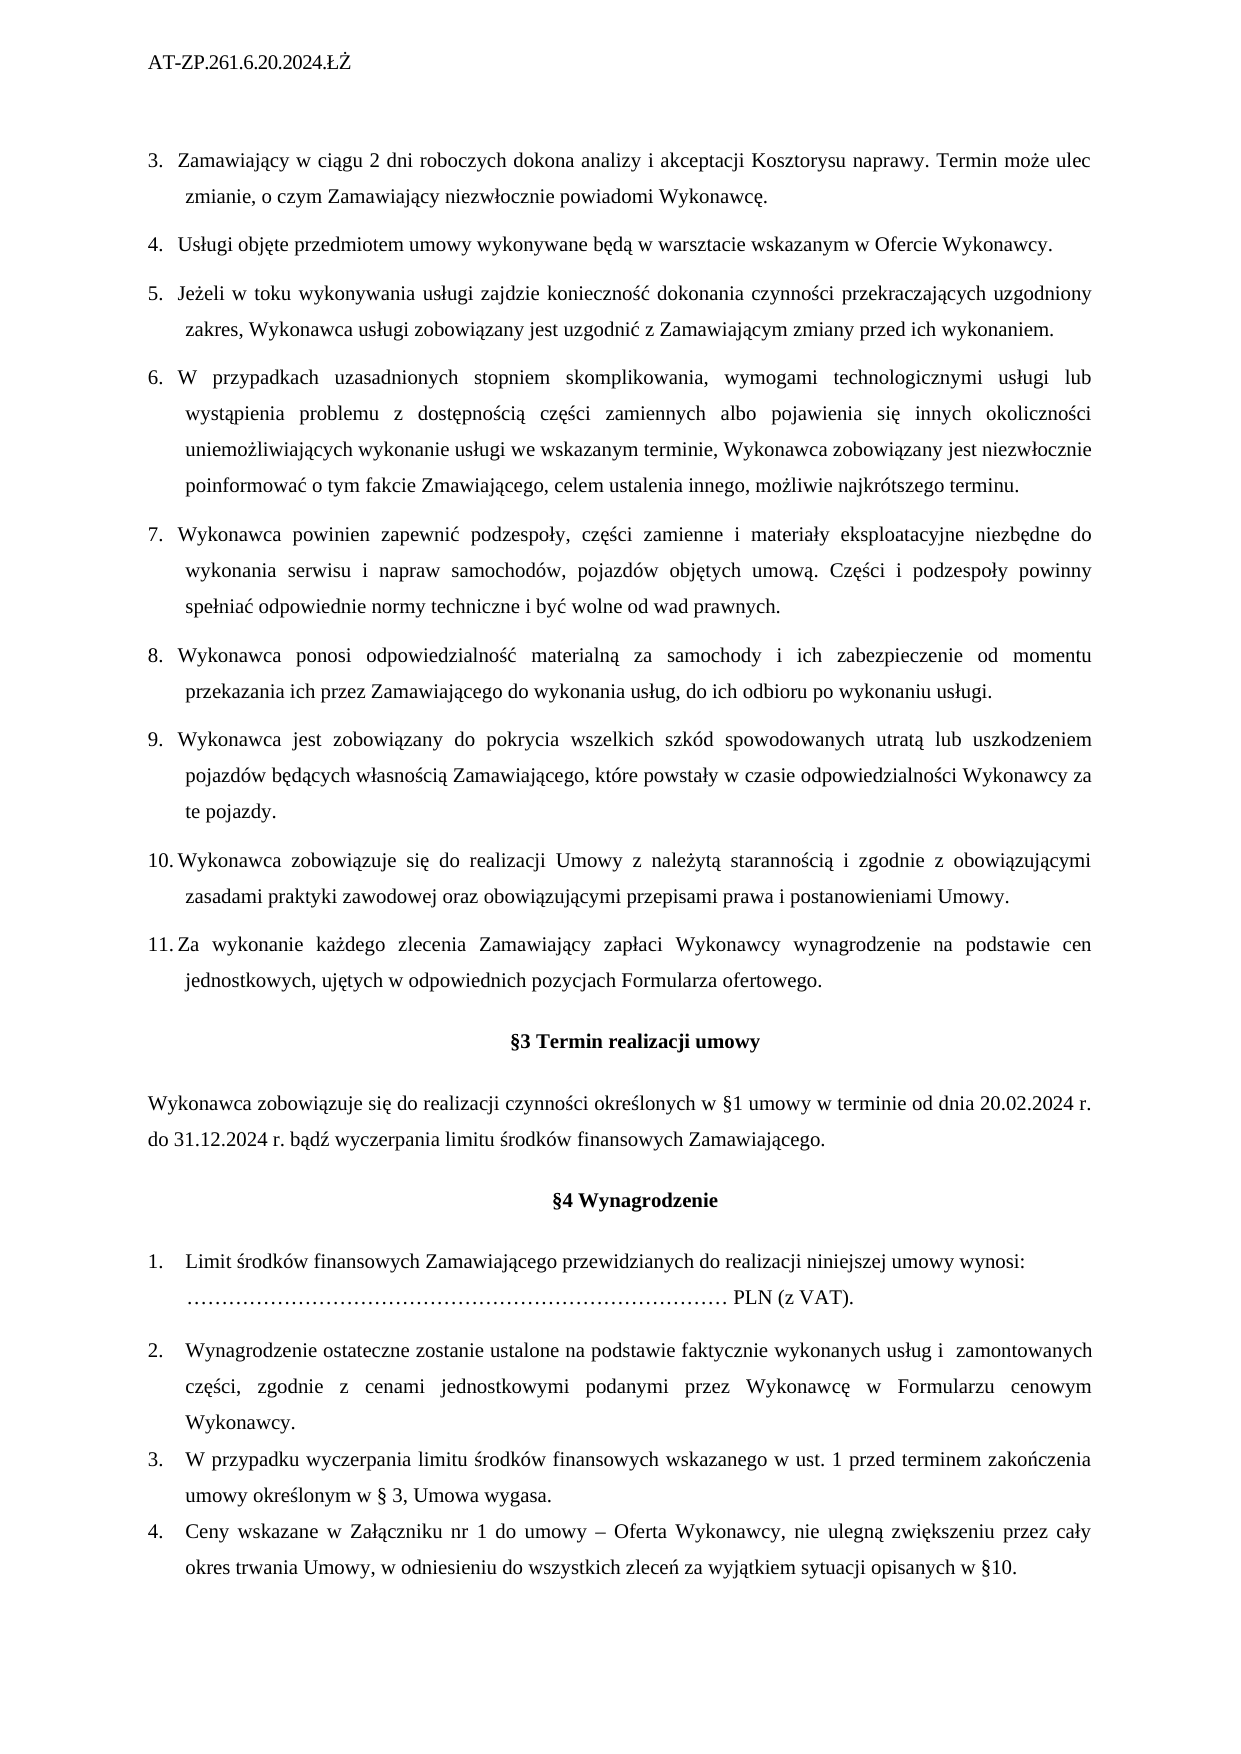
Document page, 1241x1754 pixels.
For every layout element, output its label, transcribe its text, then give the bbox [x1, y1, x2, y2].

list Jeżeli w toku wykonywania usługi zajdzie konieczność dokonania czynności przekraczających uzgodniony zakres, Wykonawca usługi zobowiązany jest uzgodnić z Zamawiającym zmiany przed ich wykonaniem. [148, 281, 1093, 341]
text Wykonawca zobowiązuje się do realizacji czynności określonych w §1 umowy w terminie od dnia 20.02.2024 r. do 31.12.2024 r. bądź wyczerpania limitu środków finansowych Zamawiającego. [148, 1091, 1093, 1151]
list Wykonawca jest zobowiązany do pokrycia wszelkich szkód spowodowanych utratą lub uszkodzeniem pojazdów będących własnością Zamawiającego, które powstały w czasie odpowiedzialności Wykonawcy za te pojazdy. [148, 727, 1093, 823]
list W przypadku wyczerpania limitu środków finansowych wskazanego w ust. 1 przed terminem zakończenia umowy określonym w § 3, Umowa wygasa. [148, 1447, 1093, 1507]
subtitle §4 Wynagrodzenie [177, 1188, 1093, 1212]
subtitle §3 Termin realizacji umowy [177, 1029, 1093, 1053]
list Wykonawca ponosi odpowiedzialność materialną za samochody i ich zabezpieczenie od momentu przekazania ich przez Zamawiającego do wykonania usług, do ich odbioru po wykonaniu usługi. [148, 643, 1093, 703]
list Wykonawca powinien zapewnić podzespoły, części zamienne i materiały eksploatacyjne niezbędne do wykonania serwisu i napraw samochodów, pojazdów objętych umową. Części i podzespoły powinny spełniać odpowiednie normy techniczne i być wolne od wad prawnych. [148, 522, 1093, 618]
list Wykonawca zobowiązuje się do realizacji Umowy z należytą starannością i zgodnie z obowiązującymi zasadami praktyki zawodowej oraz obowiązującymi przepisami prawa i postanowieniami Umowy. [148, 848, 1093, 908]
text …………………………………………………………………… PLN (z VAT). [186, 1285, 1093, 1309]
list Zamawiający w ciągu 2 dni roboczych dokona analizy i akceptacji Kosztorysu naprawy. Termin może ulec zmianie, o czym Zamawiający niezwłocznie powiadomi Wykonawcę. [148, 148, 1093, 208]
list Limit środków finansowych Zamawiającego przewidzianych do realizacji niniejszej umowy wynosi: [148, 1249, 1093, 1273]
list Ceny wskazane w Załączniku nr 1 do umowy – Oferta Wykonawcy, nie ulegną zwiększeniu przez cały okres trwania Umowy, w odniesieniu do wszystkich zleceń za wyjątkiem sytuacji opisanych w §10. [148, 1519, 1093, 1579]
list Za wykonanie każdego zlecenia Zamawiający zapłaci Wykonawcy wynagrodzenie na podstawie cen jednostkowych, ujętych w odpowiednich pozycjach Formularza ofertowego. [148, 932, 1093, 992]
list W przypadkach uzasadnionych stopniem skomplikowania, wymogami technologicznymi usługi lub wystąpienia problemu z dostępnością części zamiennych albo pojawienia się innych okoliczności uniemożliwiających wykonanie usługi we wskazanym terminie, Wykonawca zobowiązany jest niezwłocznie poinformować o tym fakcie Zmawiającego, celem ustalenia innego, możliwie najkrótszego terminu. [148, 365, 1093, 497]
list Wynagrodzenie ostateczne zostanie ustalone na podstawie faktycznie wykonanych usług i zamontowanych części, zgodnie z cenami jednostkowymi podanymi przez Wykonawcę w Formularzu cenowym Wykonawcy. [148, 1338, 1093, 1434]
list Usługi objęte przedmiotem umowy wykonywane będą w warsztacie wskazanym w Ofercie Wykonawcy. [148, 232, 1093, 256]
